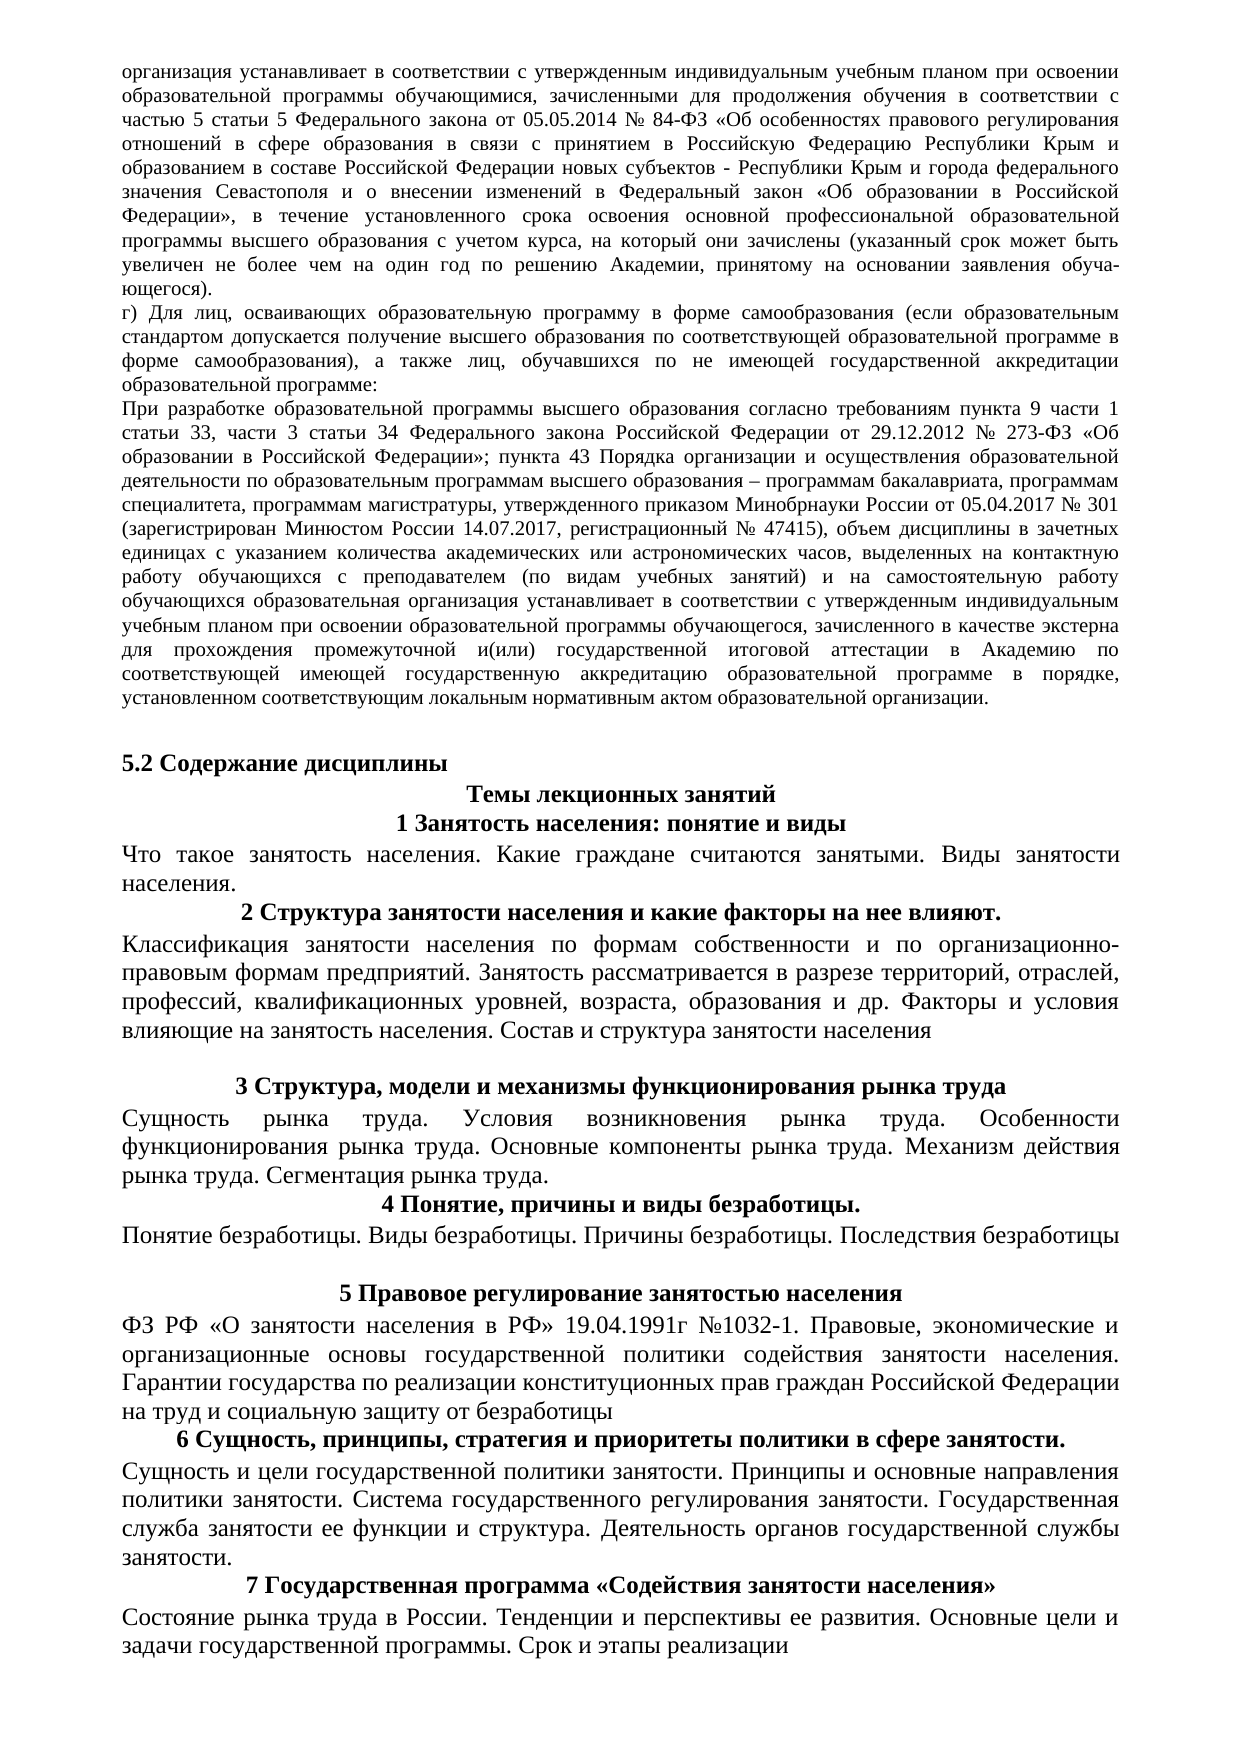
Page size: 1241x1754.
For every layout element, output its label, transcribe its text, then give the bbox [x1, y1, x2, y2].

table_cell 7 Государственная программа «Содействия занятости населения» [118, 1570, 1124, 1602]
table_cell 1 Занятость населения: понятие и виды [118, 808, 1124, 839]
table_cell 3 Структура, модели и механизмы функционирования рынка труда [118, 1071, 1124, 1103]
table_cell 4 Понятие, причины и виды безработицы. [118, 1189, 1124, 1220]
table_cell Понятие безработицы. Виды безработицы. Причины безработицы. Последствия безработицы [118, 1220, 1124, 1278]
table_cell Состояние рынка труда в России. Тенденции и перспективы ее развития. Основные цели и задачи государственной программы. Срок и этапы реализации [118, 1602, 1124, 1661]
table_cell 6 Сущность, принципы, стратегия и приоритеты политики в сфере занятости. [118, 1424, 1124, 1456]
table_cell Сущность и цели государственной политики занятости. Принципы и основные направления политики занятости. Система государственного регулирования занятости. Государственная служба занятости ее функции и структура. Деятельность органов государственной службы занятости. [118, 1456, 1124, 1570]
table_cell Классификация занятости населения по формам собственности и по организационно- правовым формам предприятий. Занятость рассматривается в разрезе территорий, отраслей, профессий, квалификационных уровней, возраста, образования и др. Факторы и условия влияющие на занятость населения. Состав и структура занятости населения [118, 929, 1124, 1071]
table_cell 2 Структура занятости населения и какие факторы на нее влияют. [118, 897, 1124, 929]
table_cell 5.2 Содержание дисциплины [118, 718, 1124, 779]
table_cell 5 Правовое регулирование занятостью населения [118, 1278, 1124, 1310]
table_header организация устанавливает в соответствии с утвержденным индивидуальным учебным планом при освоении образовательной программы обучающимися, зачисленными для продолжения обучения в соответствии с частью 5 статьи 5 Федерального закона от 05.05.2014 № 84-ФЗ «Об особенностях правового регулирования отношений в сфере образования в связи с принятием в Российскую Федерацию Республики Крым и образованием в составе Российской Федерации новых субъектов - Республики Крым и города федерального значения Севастополя и о внесении изменений в Федеральный закон «Об образовании в Российской Федерации», в течение установленного срока освоения основной профессиональной образовательной программы высшего образования с учетом курса, на который они зачислены (указанный срок может быть увеличен не более чем на один год по решению Академии, принятому на основании заявления обуча-ющегося). г) Для лиц, осваивающих образовательную программу в форме самообразования (если образовательным стандартом допускается получение высшего образования по соответствующей образовательной программе в форме самообразования), а также лиц, обучавшихся по не имеющей государственной аккредитации образовательной программе: При разработке образовательной программы высшего образования согласно требованиям пункта 9 части 1 статьи 33, части 3 статьи 34 Федерального закона Российской Федерации от 29.12.2012 № 273-ФЗ «Об образовании в Российской Федерации»; пункта 43 Порядка организации и осуществления образовательной деятельности по образовательным программам высшего образования – программам бакалавриата, программам специалитета, программам магистратуры, утвержденного приказом Минобрнауки России от 05.04.2017 № 301 (зарегистрирован Минюстом России 14.07.2017, регистрационный № 47415), объем дисциплины в зачетных единицах с указанием количества академических или астрономических часов, выделенных на контактную работу обучающихся с преподавателем (по видам учебных занятий) и на самостоятельную работу обучающихся образовательная организация устанавливает в соответствии с утвержденным индивидуальным учебным планом при освоении образовательной программы обучающегося, зачисленного в качестве экстерна для прохождения промежуточной и(или) государственной итоговой аттестации в Академию по соответствующей имеющей государственную аккредитацию образовательной программе в порядке, установленном соответствующим локальным нормативным актом образовательной организации. [118, 59, 1124, 718]
table_cell Темы лекционных занятий [118, 779, 1124, 808]
table_cell Сущность рынка труда. Условия возникновения рынка труда. Особенности функционирования рынка труда. Основные компоненты рынка труда. Механизм действия рынка труда. Сегментация рынка труда. [118, 1103, 1124, 1189]
table_cell Что такое занятость населения. Какие граждане считаются занятыми. Виды занятости населения. [118, 839, 1124, 897]
table_cell ФЗ РФ «О занятости населения в РФ» 19.04.1991г №1032-1. Правовые, экономические и организационные основы государственной политики содействия занятости населения. Гарантии государства по реализации конституционных прав граждан Российской Федерации на труд и социальную защиту от безработицы [118, 1310, 1124, 1424]
